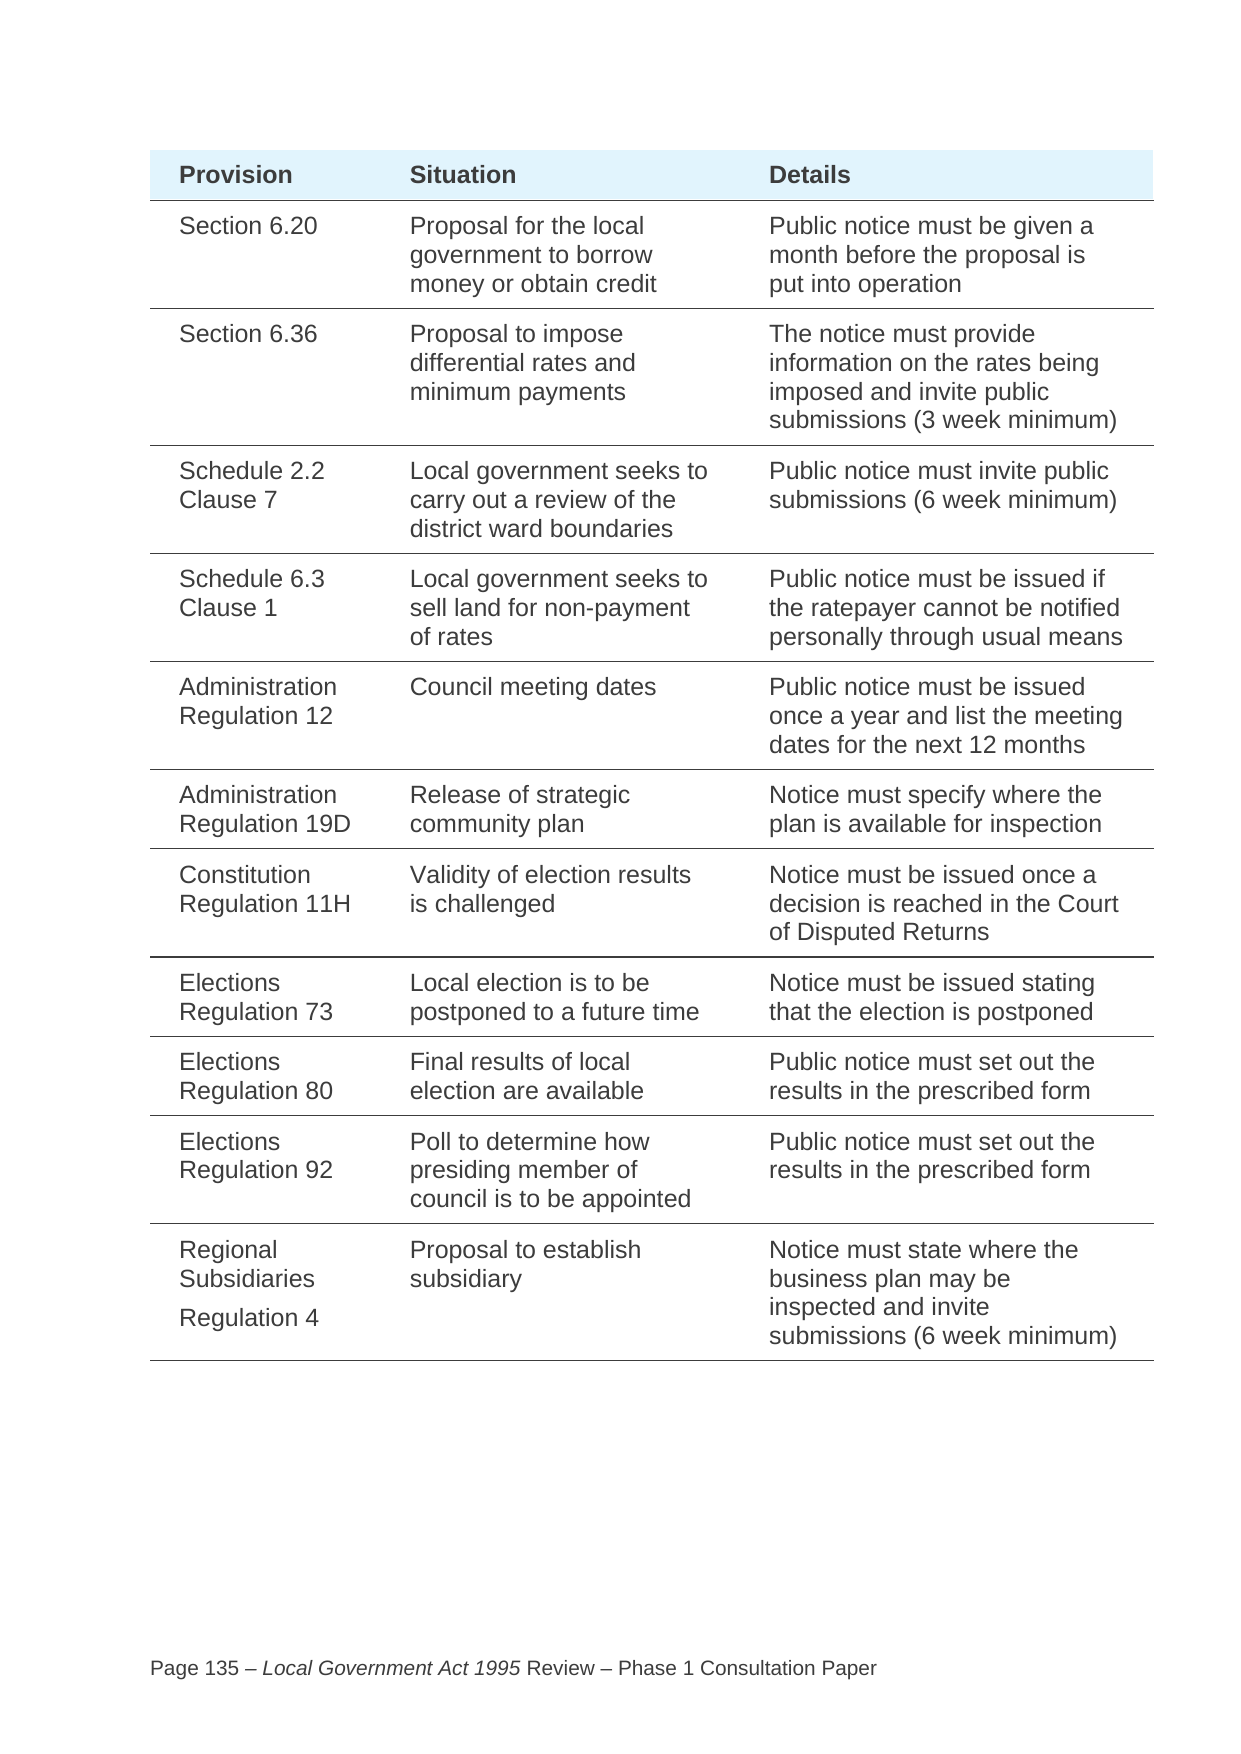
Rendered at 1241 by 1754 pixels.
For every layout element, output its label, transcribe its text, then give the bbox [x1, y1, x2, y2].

table_cell Administration Regulation 19D [150, 770, 381, 848]
table_cell Elections Regulation 73 [150, 958, 381, 1036]
table_cell Regional Subsidiaries Regulation 4 [150, 1224, 381, 1360]
table_cell Elections Regulation 80 [150, 1037, 381, 1115]
table_cell Proposal to establish subsidiary [381, 1224, 740, 1360]
table_cell Public notice must set out the results in the prescribed form [740, 1116, 1153, 1223]
table_cell Notice must specify where the plan is available for inspection [740, 770, 1153, 848]
table_cell Public notice must be issued if the ratepayer cannot be notified personally through usual means [740, 554, 1153, 661]
table_cell Schedule 2.2 Clause 7 [150, 446, 381, 553]
table_cell Notice must be issued once a decision is reached in the Court of Disputed Returns [740, 849, 1153, 956]
table_header Provision [150, 150, 381, 199]
table_cell Council meeting dates [381, 662, 740, 769]
table_cell Notice must state where the business plan may be inspected and invite submissions (6 week minimum) [740, 1224, 1153, 1360]
table_cell Administration Regulation 12 [150, 662, 381, 769]
table_cell Local government seeks to carry out a review of the district ward boundaries [381, 446, 740, 553]
table_cell Final results of local election are available [381, 1037, 740, 1115]
table_cell The notice must provide information on the rates being imposed and invite public submissions (3 week minimum) [740, 309, 1153, 444]
table_cell Proposal for the local government to borrow money or obtain credit [381, 201, 740, 308]
table_cell Validity of election results is challenged [381, 849, 740, 956]
table_cell Proposal to impose differential rates and minimum payments [381, 309, 740, 444]
table_cell Release of strategic community plan [381, 770, 740, 848]
table_cell Public notice must be given a month before the proposal is put into operation [740, 201, 1153, 308]
table_cell Public notice must be issued once a year and list the meeting dates for the next 12 months [740, 662, 1153, 769]
table_cell Section 6.20 [150, 201, 381, 308]
table_cell Constitution Regulation 11H [150, 849, 381, 956]
table_cell Public notice must set out the results in the prescribed form [740, 1037, 1153, 1115]
table_cell Poll to determine how presiding member of council is to be appointed [381, 1116, 740, 1223]
table_cell Local government seeks to sell land for non-payment of rates [381, 554, 740, 661]
table_header Situation [381, 150, 740, 199]
table_cell Notice must be issued stating that the election is postponed [740, 958, 1153, 1036]
table_cell Elections Regulation 92 [150, 1116, 381, 1223]
table_cell Section 6.36 [150, 309, 381, 444]
table_cell Schedule 6.3 Clause 1 [150, 554, 381, 661]
table_header Details [740, 150, 1153, 199]
table_cell Local election is to be postponed to a future time [381, 958, 740, 1036]
table_cell Public notice must invite public submissions (6 week minimum) [740, 446, 1153, 553]
